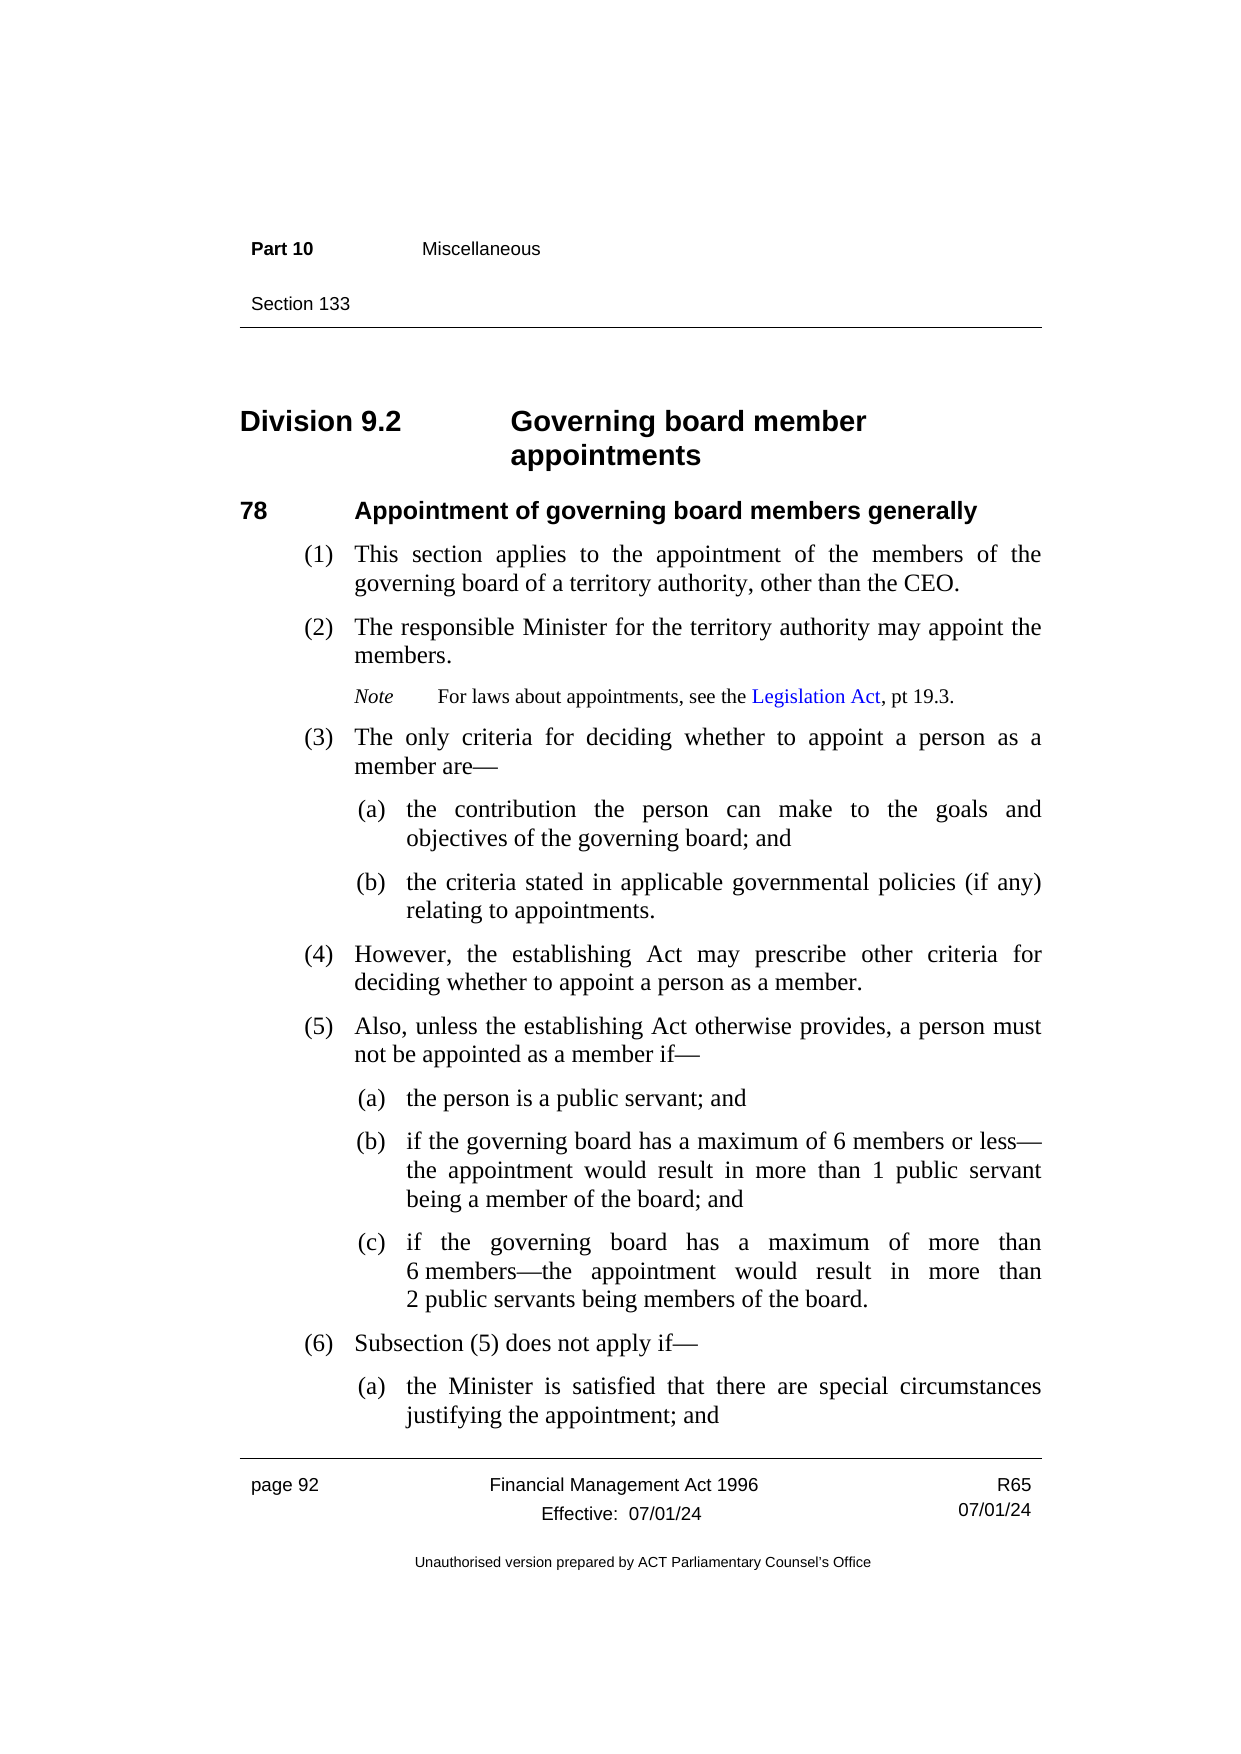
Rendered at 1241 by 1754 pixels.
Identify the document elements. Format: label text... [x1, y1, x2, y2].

text (c) if the governing board has a maximum of more than 6 members—the appointment would result in more than 2 public servants being members of the board. [239, 1227, 1042, 1313]
text (a) the person is a public servant; and [239, 1083, 1042, 1112]
text (a) the Minister is satisfied that there are special circumstances justifying the appointment; and [239, 1371, 1042, 1429]
text (5) Also, unless the establishing Act otherwise provides, a person must not be appointed as a member if— [239, 1011, 1042, 1068]
text 78 Appointment of governing board members generally [239, 496, 1042, 525]
text (b) if the governing board has a maximum of 6 members or less—the appointment would result in more than 1 public servant being a member of the board; and [239, 1126, 1042, 1212]
text Note For laws about appointments, see the Legislation Act, pt 19.3. [354, 684, 1042, 708]
text Division 9.2 Governing board member appointments [239, 404, 1042, 471]
text (2) The responsible Minister for the territory authority may appoint the members. [239, 612, 1042, 669]
text (1) This section applies to the appointment of the members of the governing board of a territory authority, other than the CEO. [239, 539, 1042, 597]
text (3) The only criteria for deciding whether to appoint a person as a member are— [239, 722, 1042, 780]
text (6) Subsection (5) does not apply if— [239, 1328, 1042, 1357]
text (4) However, the establishing Act may prescribe other criteria for deciding whether to appoint a person as a member. [239, 939, 1042, 996]
text (b) the criteria stated in applicable governmental policies (if any) relating to appointments. [239, 867, 1042, 924]
text (a) the contribution the person can make to the goals and objectives of the governing board; and [239, 794, 1042, 852]
